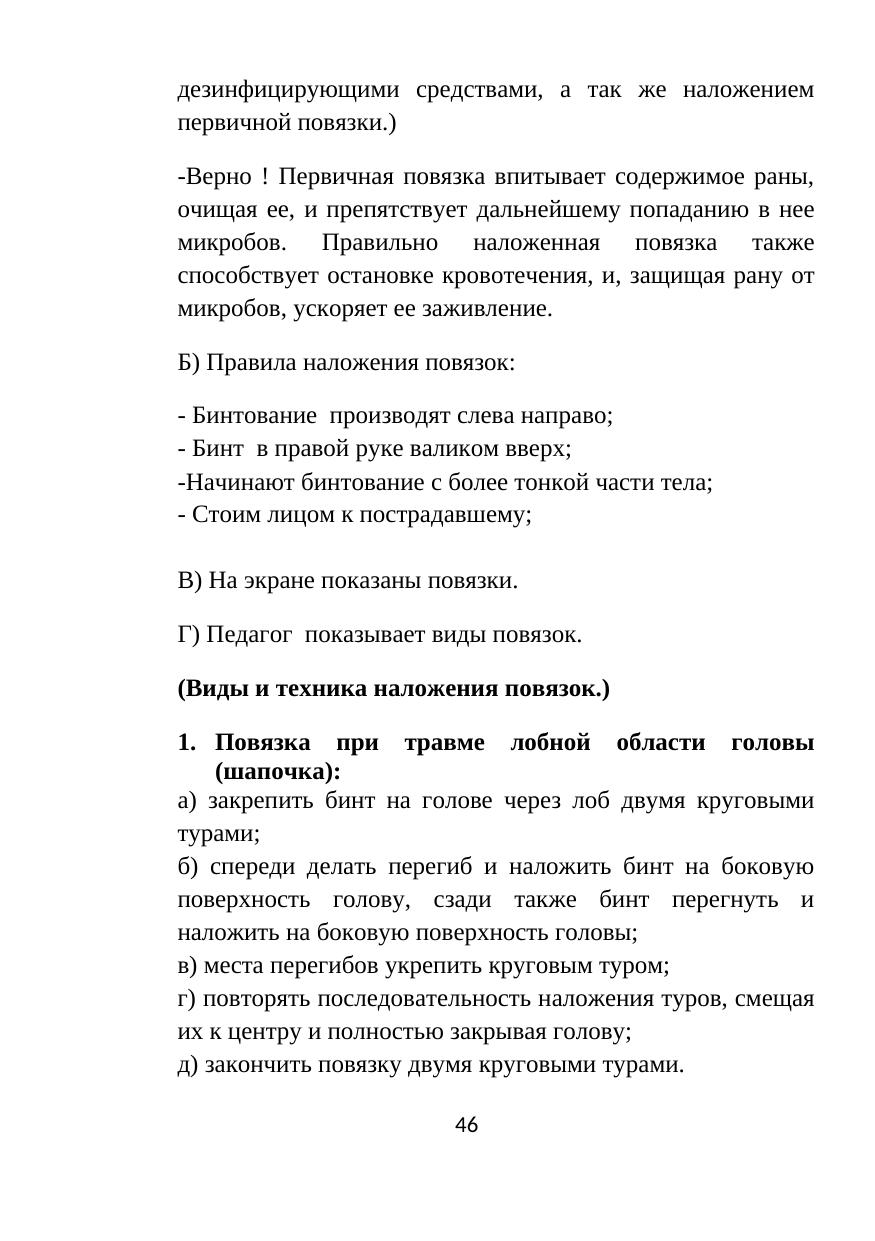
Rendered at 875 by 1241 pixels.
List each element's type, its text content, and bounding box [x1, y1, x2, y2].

text Б) Правила наложения повязок: [177, 347, 815, 375]
text (Виды и техника наложения повязок.) [118, 673, 815, 702]
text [177, 74, 815, 136]
text В) На экране показаны повязки. [177, 566, 815, 594]
list Повязка при травме лобной области головы (шапочка): [177, 727, 815, 785]
text -Верно ! Первичная повязка впитывает содержимое раны, очищая ее, и препятствует дальнейшему попаданию в нее микробов. Правильно наложенная повязка также способствует остановке кровотечения, и, защищая рану от микробов, ускоряет ее заживление. [177, 161, 815, 322]
text в) места перегибов укрепить круговым туром; [177, 950, 815, 978]
text б) спереди делать перегиб и наложить бинт на боковую поверхность голову, сзади также бинт перегнуть и наложить на боковую поверхность головы; [177, 851, 815, 946]
text Г) Педагог показывает виды повязок. [177, 619, 815, 648]
text - Стоим лицом к пострадавшему; [177, 499, 815, 528]
text - Бинт в правой руке валиком вверх; [177, 433, 815, 462]
text а) закрепить бинт на голове через лоб двумя круговыми турами; [177, 785, 815, 846]
text г) повторять последовательность наложения туров, смещая их к центру и полностью закрывая голову; [177, 983, 815, 1044]
text -Начинают бинтование с более тонкой части тела; [177, 467, 815, 495]
text д) закончить повязку двумя круговыми турами. [177, 1049, 815, 1078]
text - Бинтование производят слева направо; [177, 401, 815, 429]
